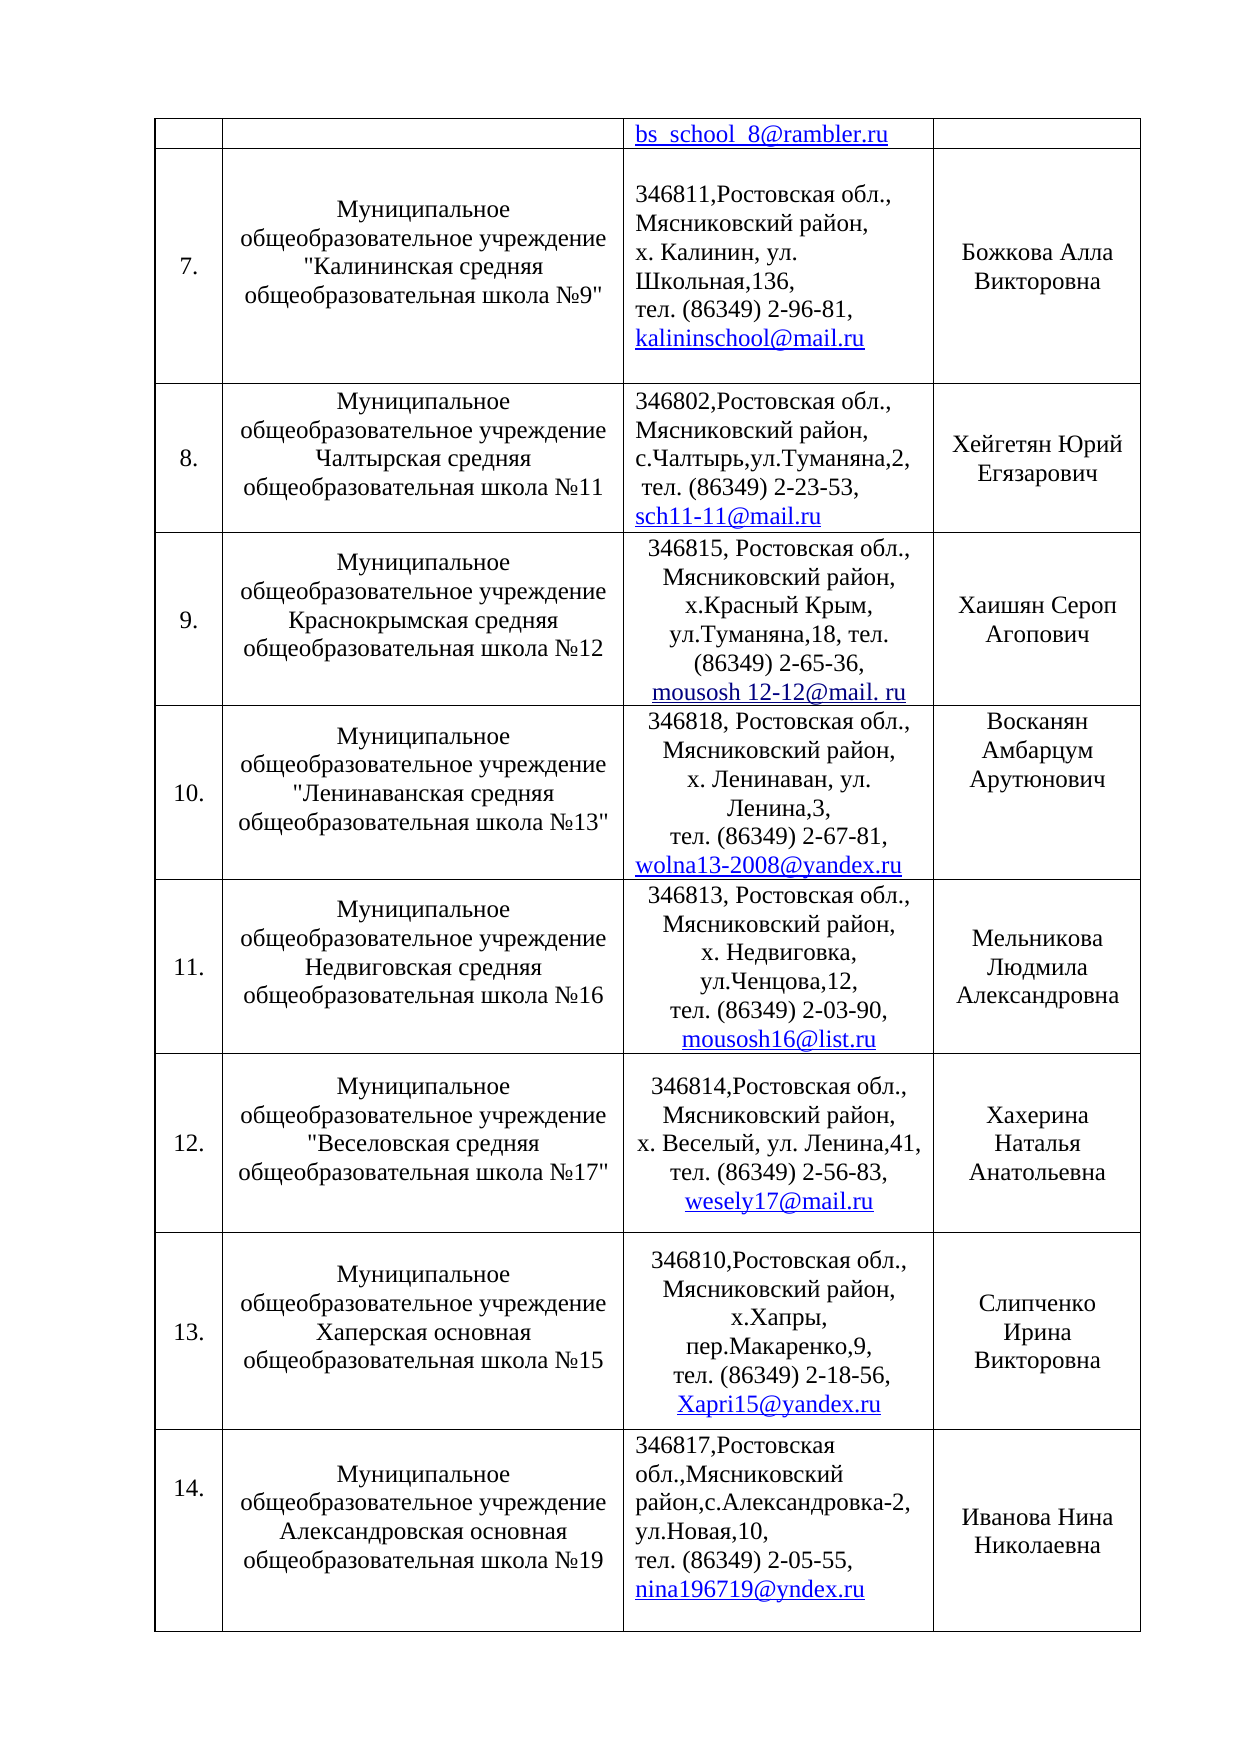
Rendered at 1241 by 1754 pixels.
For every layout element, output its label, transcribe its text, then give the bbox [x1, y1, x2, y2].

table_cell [934, 119, 1140, 148]
table_cell Мельникова Людмила Александровна [934, 880, 1140, 1052]
table_cell Восканян Амбарцум Арутюнович [934, 706, 1140, 879]
table_cell 346802,Ростовская обл., Мясниковский район, с.Чалтырь,ул.Туманяна,2, тел. (86349) 2-23-53, sch11-11@mail.ru [624, 384, 933, 532]
table_cell 13. [156, 1233, 222, 1429]
table_cell Муниципальное общеобразовательное учреждение "Калининская средняя общеобразовательная школа №9" [223, 149, 623, 383]
table_cell Муниципальное общеобразовательное учреждение Хаперская основная общеобразовательная школа №15 [223, 1233, 623, 1429]
table_cell 346815, Ростовская обл., Мясниковский район, х.Красный Крым, ул.Туманяна,18, тел. (86349) 2-65-36, mousosh 12-12@mail. ru [624, 533, 933, 705]
table_cell 346817,Ростовская обл.,Мясниковский район,с.Александровка-2, ул.Новая,10, тел. (86349) 2-05-55, nina196719@yndex.ru [624, 1430, 933, 1631]
table_cell 8. [156, 384, 222, 532]
table_cell Муниципальное общеобразовательное учреждение "Ленинаванская средняя общеобразовательная школа №13" [223, 706, 623, 879]
table_cell 10. [156, 706, 222, 879]
table_cell 9. [156, 533, 222, 705]
table_cell 14. [156, 1430, 222, 1631]
table_cell Муниципальное общеобразовательное учреждение Недвиговская средняя общеобразовательная школа №16 [223, 880, 623, 1052]
table_cell Муниципальное общеобразовательное учреждение "Веселовская средняя общеобразовательная школа №17" [223, 1054, 623, 1232]
table_cell 11. [156, 880, 222, 1052]
table_cell Муниципальное общеобразовательное учреждение Чалтырская средняя общеобразовательная школа №11 [223, 384, 623, 532]
table_cell 6. [156, 119, 222, 148]
table_cell 346814,Ростовская обл., Мясниковский район, х. Веселый, ул. Ленина,41, тел. (86349) 2-56-83, wesely17@mail.ru [624, 1054, 933, 1232]
table_cell 346811,Ростовская обл., Мясниковский район, х. Калинин, ул. Школьная,136, тел. (86349) 2-96-81, kalininschool@mail.ru [624, 149, 933, 383]
table_cell 346818, Ростовская обл., Мясниковский район, х. Ленинаван, ул. Ленина,3, тел. (86349) 2-67-81, wolna13-2008@yandex.ru [624, 706, 933, 879]
table_cell Иванова Нина Николаевна [934, 1430, 1140, 1631]
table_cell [624, 119, 933, 148]
table_cell 7. [156, 149, 222, 383]
table_cell Муниципальное общеобразовательное учреждение Краснокрымская средняя общеобразовательная школа №12 [223, 533, 623, 705]
table_cell 12. [156, 1054, 222, 1232]
table_cell Хейгетян Юрий Егязарович [934, 384, 1140, 532]
table_cell 346810,Ростовская обл., Мясниковский район, х.Хапры, пер.Макаренко,9, тел. (86349) 2-18-56, Хapri15@yandex.ru [624, 1233, 933, 1429]
table_cell Слипченко Ирина Викторовна [934, 1233, 1140, 1429]
table_cell 346813, Ростовская обл., Мясниковский район, х. Недвиговка, ул.Ченцова,12, тел. (86349) 2-03-90, mousosh16@list.ru [624, 880, 933, 1052]
table_cell Муниципальное общеобразовательное учреждение Александровская основная общеобразовательная школа №19 [223, 1430, 623, 1631]
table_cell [223, 119, 623, 148]
table_cell Хахерина Наталья Анатольевна [934, 1054, 1140, 1232]
table_cell Божкова Алла Викторовна [934, 149, 1140, 383]
table_cell Хаишян Сероп Агопович [934, 533, 1140, 705]
